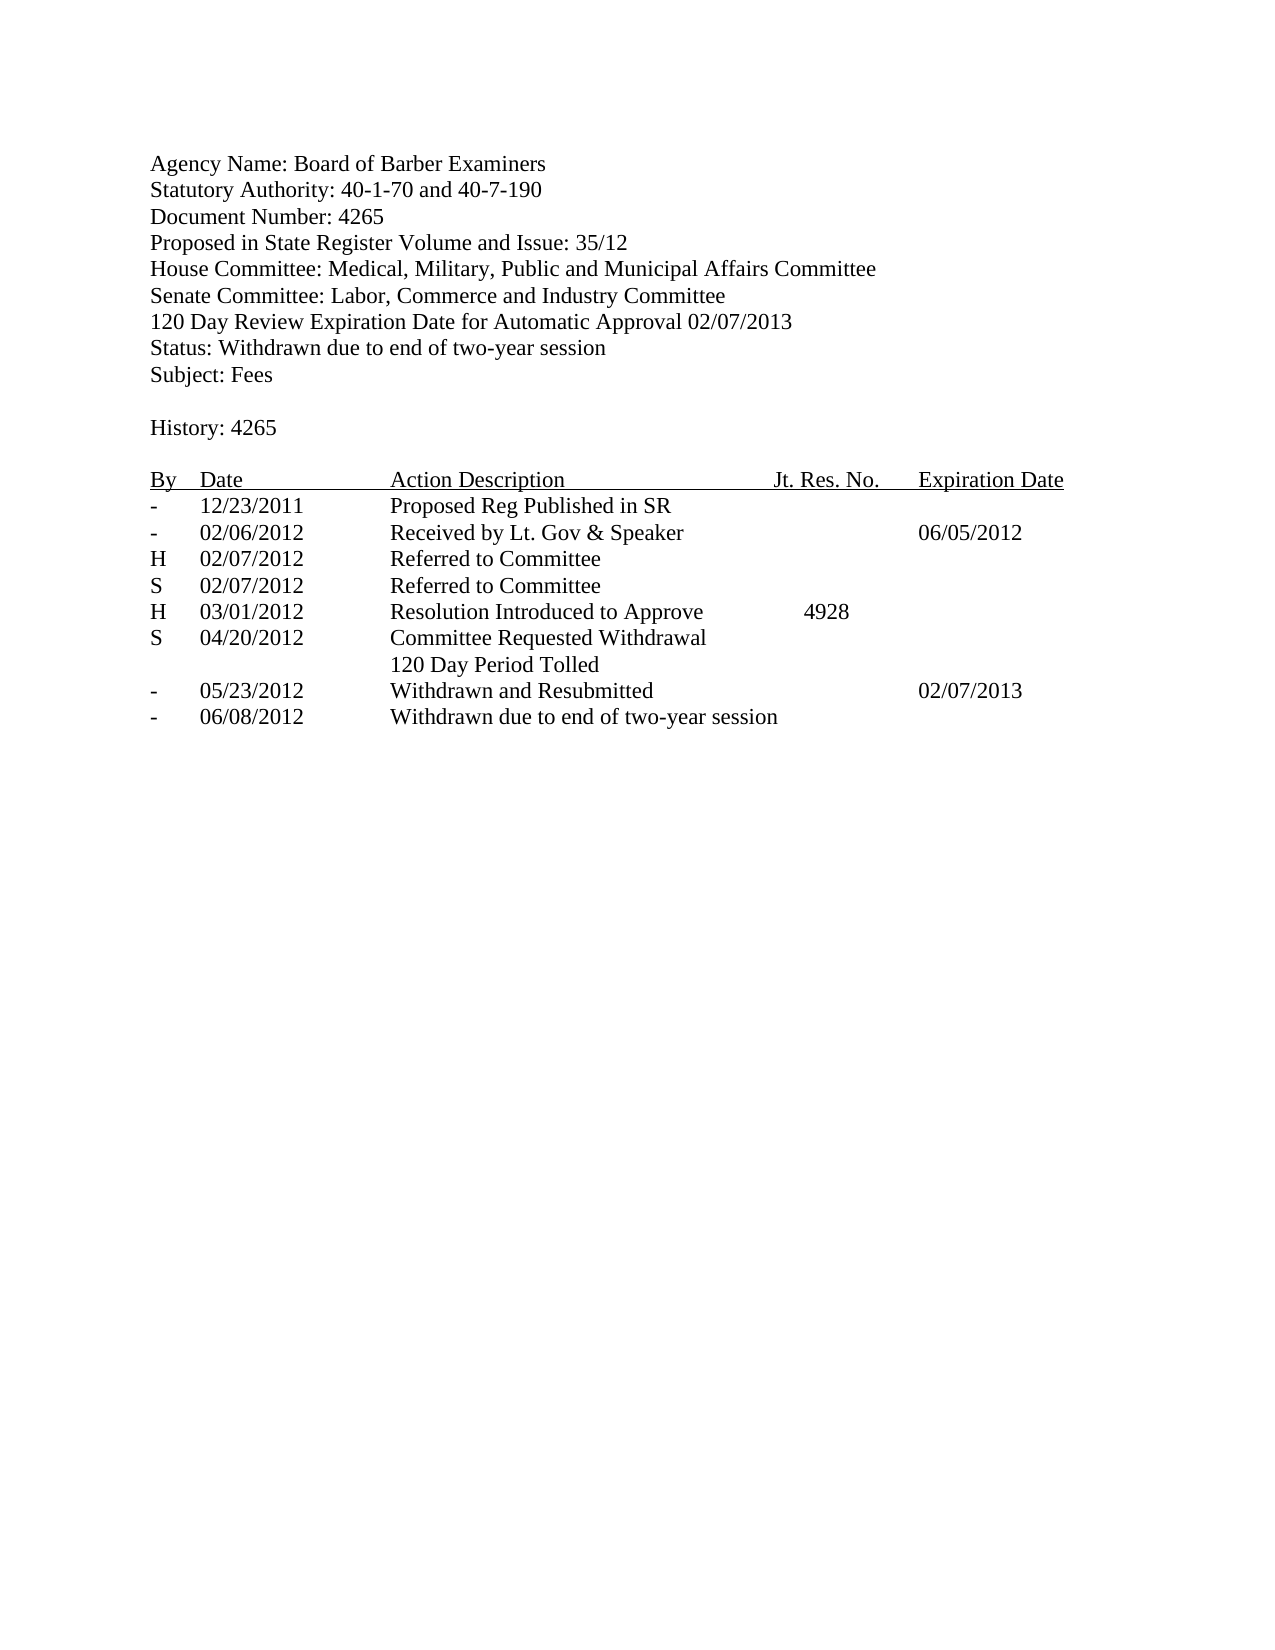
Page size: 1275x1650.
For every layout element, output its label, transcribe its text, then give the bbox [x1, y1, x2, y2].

text Subject: Fees [150, 361, 1125, 387]
text - 02/06/2012 Received by Lt. Gov & Speaker 06/05/2012 [150, 519, 1125, 545]
text By Date Action Description Jt. Res. No. Expiration Date [150, 466, 1125, 493]
text - 05/23/2012 Withdrawn and Resubmitted 02/07/2013 [150, 677, 1125, 703]
text Document Number: 4265 [150, 203, 1125, 229]
text 120 Day Period Tolled [150, 651, 1125, 677]
text Senate Committee: Labor, Commerce and Industry Committee [150, 282, 1125, 308]
text - 06/08/2012 Withdrawn due to end of two-year session [150, 703, 1125, 730]
text Agency Name: Board of Barber Examiners [150, 150, 1125, 176]
text S 02/07/2012 Referred to Committee [150, 572, 1125, 598]
text Status: Withdrawn due to end of two-year session [150, 334, 1125, 361]
text H 03/01/2012 Resolution Introduced to Approve 4928 [150, 598, 1125, 624]
text - 12/23/2011 Proposed Reg Published in SR [150, 493, 1125, 519]
text History: 4265 [150, 413, 1125, 440]
text H 02/07/2012 Referred to Committee [150, 545, 1125, 572]
text House Committee: Medical, Military, Public and Municipal Affairs Committee [150, 255, 1125, 282]
text Statutory Authority: 40-1-70 and 40-7-190 [150, 176, 1125, 203]
text Proposed in State Register Volume and Issue: 35/12 [150, 229, 1125, 255]
text S 04/20/2012 Committee Requested Withdrawal [150, 624, 1125, 651]
text 120 Day Review Expiration Date for Automatic Approval 02/07/2013 [150, 308, 1125, 334]
